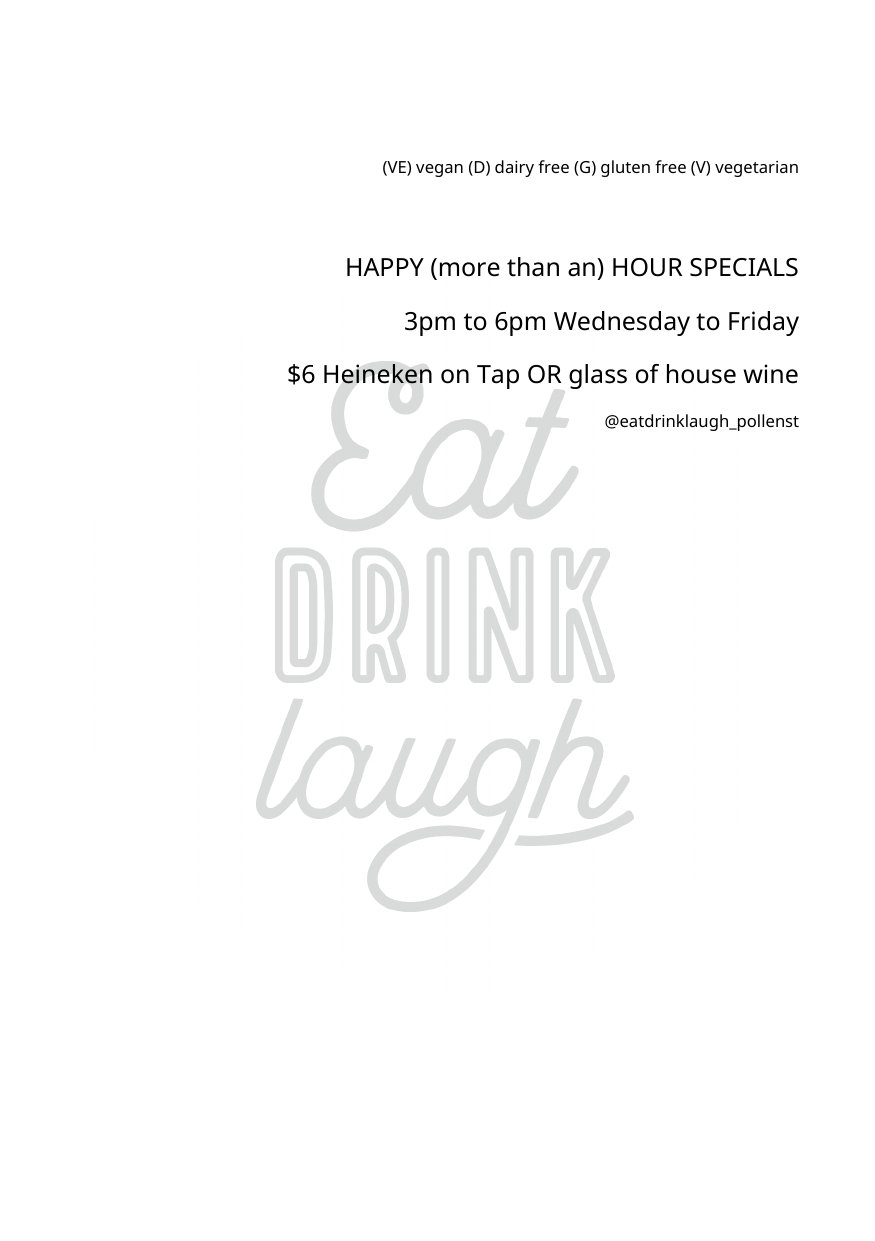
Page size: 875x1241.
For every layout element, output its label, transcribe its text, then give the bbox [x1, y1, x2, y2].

text 3pm to 6pm Wednesday to Friday [75, 303, 799, 337]
text (VE) vegan (D) dairy free (G) gluten free (V) vegetarian [75, 155, 799, 178]
text HAPPY (more than an) HOUR SPECIALS [75, 250, 799, 284]
text $6 Heineken on Tap OR glass of house wine [75, 357, 799, 391]
text @eatdrinklaugh_pollenst [75, 410, 799, 433]
